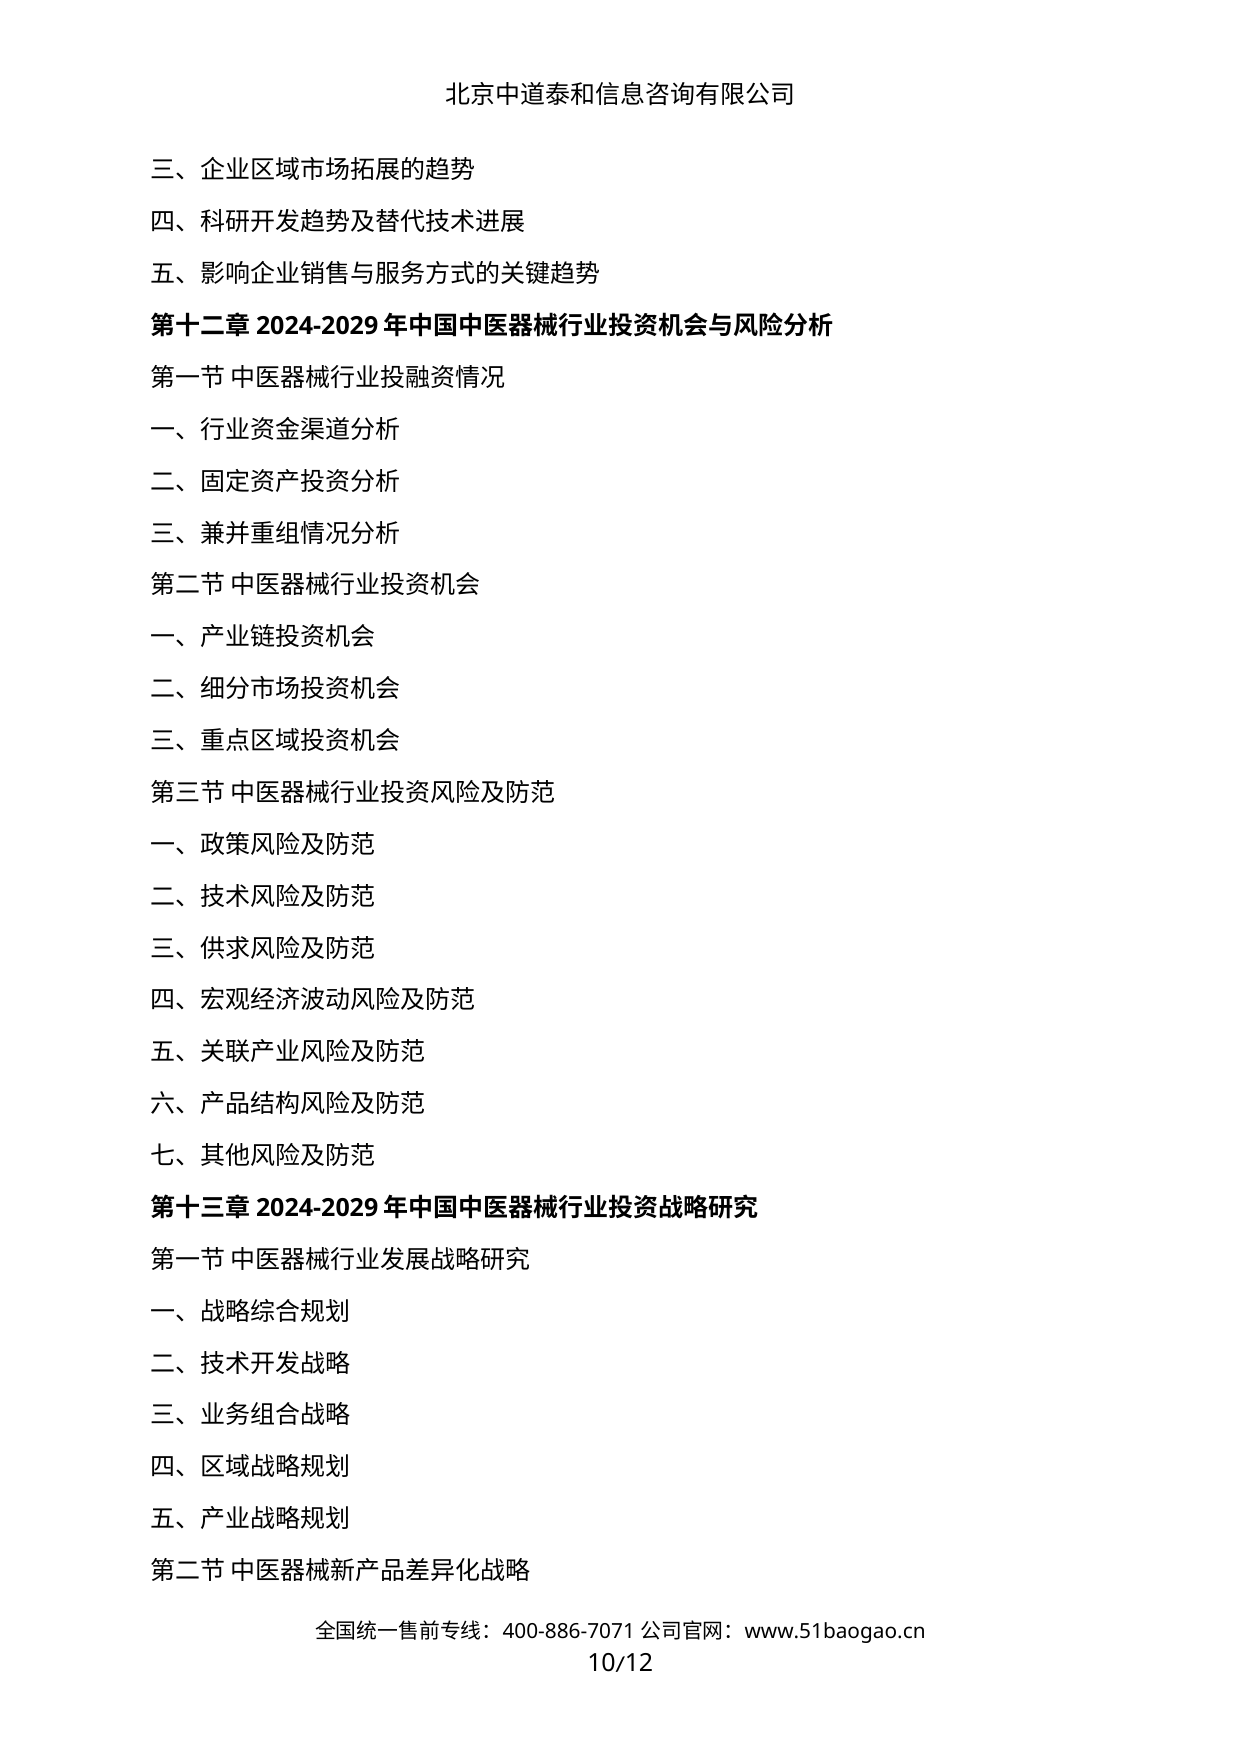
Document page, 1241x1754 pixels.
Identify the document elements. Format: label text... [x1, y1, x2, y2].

text 三、业务组合战略 [150, 1395, 1090, 1431]
text 第三节 中医器械行业投资风险及防范 [150, 772, 1090, 809]
text 第十二章 2024-2029年中国中医器械行业投资机会与风险分析 [150, 306, 1090, 342]
text 一、产业链投资机会 [150, 617, 1090, 653]
text 二、细分市场投资机会 [150, 669, 1090, 705]
text 三、兼并重组情况分析 [150, 513, 1090, 549]
text 第一节 中医器械行业发展战略研究 [150, 1239, 1090, 1276]
text 五、关联产业风险及防范 [150, 1032, 1090, 1068]
text 二、固定资产投资分析 [150, 461, 1090, 497]
text 二、技术风险及防范 [150, 876, 1090, 912]
text 六、产品结构风险及防范 [150, 1084, 1090, 1120]
text 四、科研开发趋势及替代技术进展 [150, 202, 1090, 238]
text 一、行业资金渠道分析 [150, 409, 1090, 446]
text 三、重点区域投资机会 [150, 721, 1090, 757]
text 第一节 中医器械行业投融资情况 [150, 357, 1090, 394]
text 第二节 中医器械新产品差异化战略 [150, 1551, 1090, 1587]
text 第二节 中医器械行业投资机会 [150, 565, 1090, 601]
text 七、其他风险及防范 [150, 1136, 1090, 1172]
text 四、宏观经济波动风险及防范 [150, 980, 1090, 1016]
text 一、战略综合规划 [150, 1291, 1090, 1327]
text 三、企业区域市场拓展的趋势 [150, 150, 1090, 186]
text 二、技术开发战略 [150, 1343, 1090, 1379]
text 四、区域战略规划 [150, 1447, 1090, 1483]
text 三、供求风险及防范 [150, 928, 1090, 964]
text 五、产业战略规划 [150, 1499, 1090, 1535]
text 一、政策风险及防范 [150, 824, 1090, 861]
text 第十三章 2024-2029年中国中医器械行业投资战略研究 [150, 1187, 1090, 1224]
text 五、影响企业销售与服务方式的关键趋势 [150, 254, 1090, 290]
